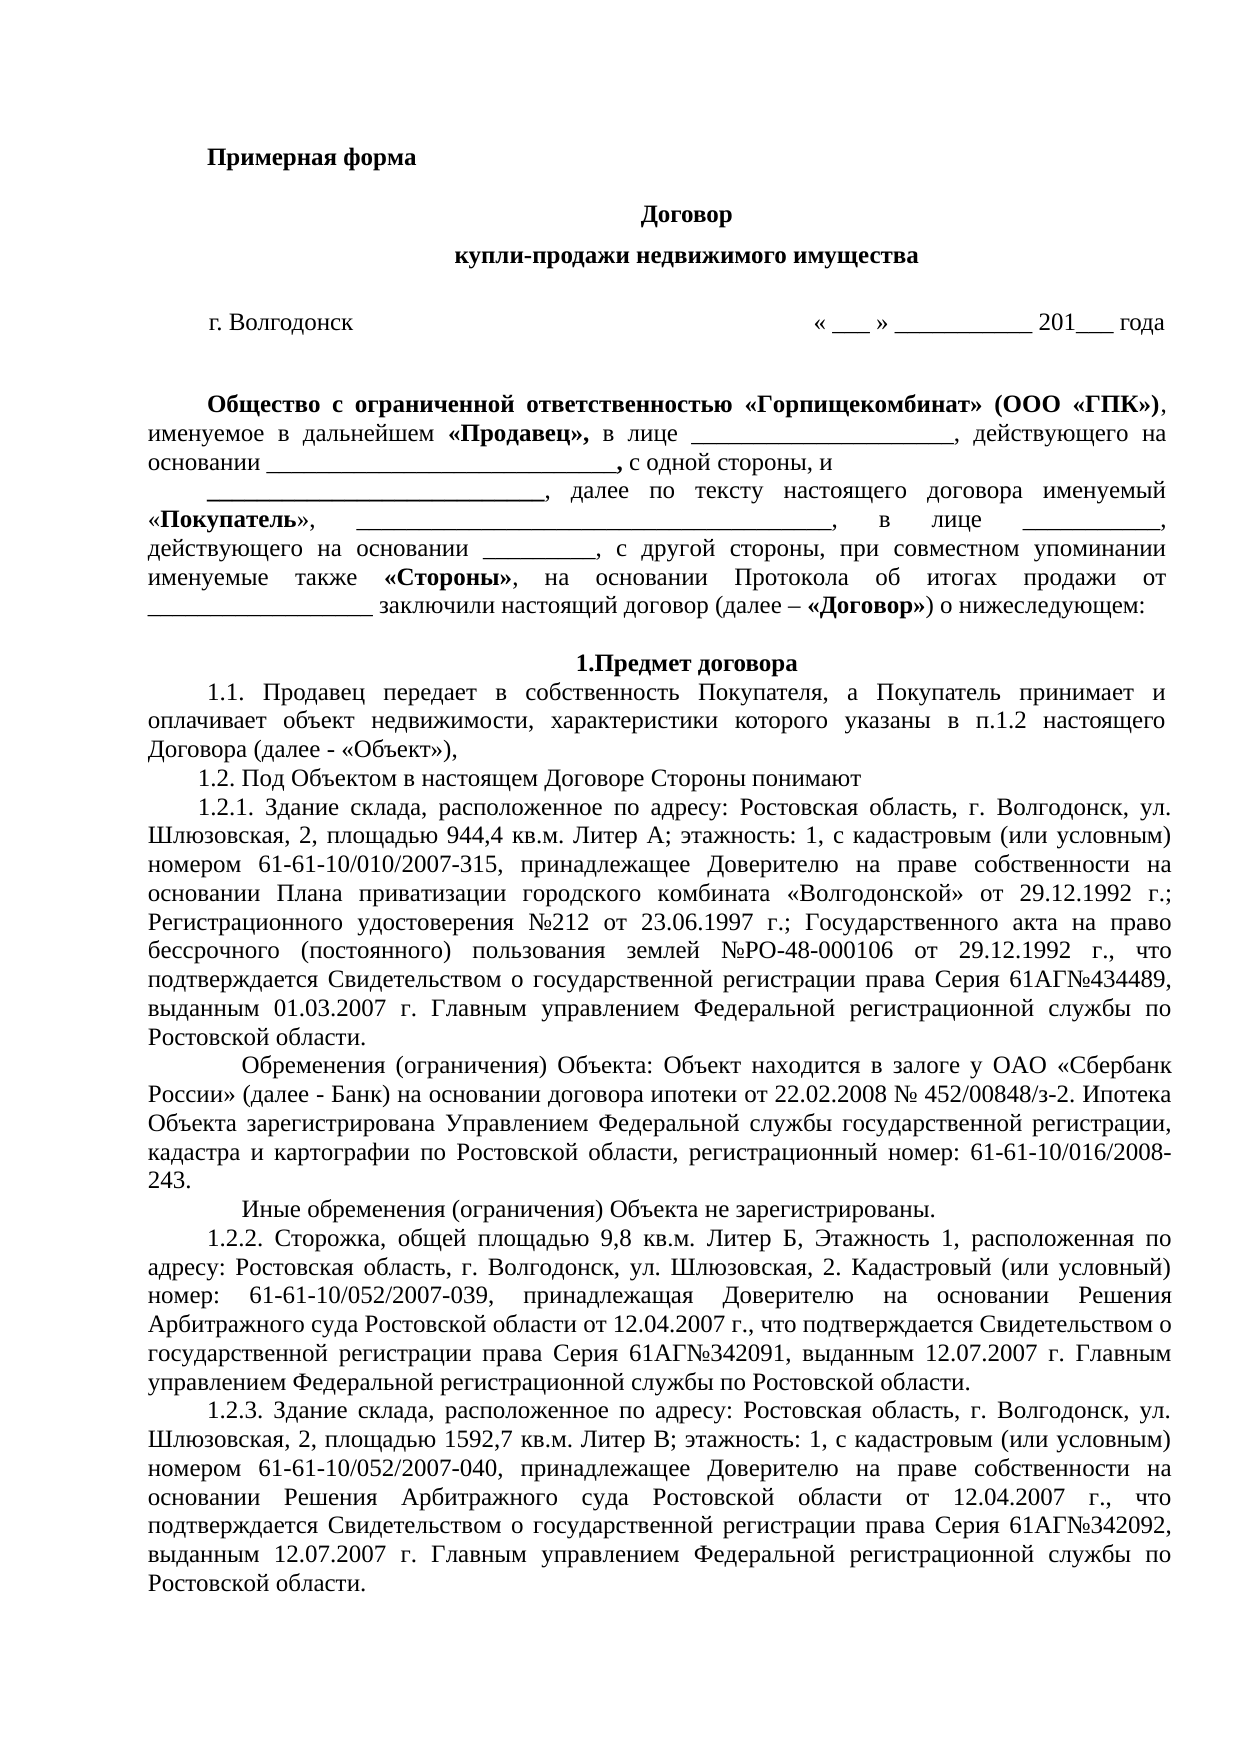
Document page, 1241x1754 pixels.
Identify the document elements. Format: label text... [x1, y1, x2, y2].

text Договор [148, 199, 1167, 228]
text 1.2.1. Здание склада, расположенное по адресу: Ростовская область, г. Волгодонск, ул. Шлюзовская, 2, площадью 944,4 кв.м. Литер А; этажность: 1, с кадастровым (или условным) номером 61-61-10/010/2007-315, принадлежащее Доверителю на праве собственности на основании Плана приватизации городского комбината «Волгодонской» от 29.12.1992 г.; Регистрационного удостоверения №212 от 23.06.1997 г.; Государственного акта на право бессрочного (постоянного) пользования землей №РО-48-000106 от 29.12.1992 г., что подтверждается Свидетельством о государственной регистрации права Серия 61АГ№434489, выданным 01.03.2007 г. Главным управлением Федеральной регистрационной службы по Ростовской области. [148, 792, 1172, 1050]
text Общество с ограниченной ответственностью «Горпищекомбинат» (ООО «ГПК»), именуемое в дальнейшем «Продавец», в лице _____________________, действующего на основании ____________________________, с одной стороны, и [148, 389, 1167, 475]
text ___________________________, далее по тексту настоящего договора именуемый «Покупатель», ______________________________________, в лице ___________, действующего на основании _________, с другой стороны, при совместном упоминании именуемые также «Стороны», на основании Протокола об итогах продажи от __________________ заключили настоящий договор (далее – «Договор») о нижеследующем: [148, 475, 1167, 619]
text 1.1. Продавец передает в собственность Покупателя, а Покупатель принимает и оплачивает объект недвижимости, характеристики которого указаны в п.1.2 настоящего Договора (далее - «Объект»), [148, 677, 1167, 763]
text Иные обременения (ограничения) Объекта не зарегистрированы. [148, 1194, 1172, 1223]
text 1.2. Под Объектом в настоящем Договоре Стороны понимают [148, 763, 1172, 792]
text Обременения (ограничения) Объекта: Объект находится в залоге у ОАО «Сбербанк России» (далее - Банк) на основании договора ипотеки от 22.02.2008 № 452/00848/з-2. Ипотека Объекта зарегистрирована Управлением Федеральной службы государственной регистрации, кадастра и картографии по Ростовской области, регистрационный номер: 61-61-10/016/2008-243. [148, 1050, 1172, 1194]
text купли-продажи недвижимого имущества [148, 240, 1167, 269]
text 1.Предмет договора [148, 648, 1167, 677]
text Примерная форма [148, 142, 1122, 170]
text 1.2.3. Здание склада, расположенное по адресу: Ростовская область, г. Волгодонск, ул. Шлюзовская, 2, площадью 1592,7 кв.м. Литер В; этажность: 1, с кадастровым (или условным) номером 61-61-10/052/2007-040, принадлежащее Доверителю на праве собственности на основании Решения Арбитражного суда Ростовской области от 12.04.2007 г., что подтверждается Свидетельством о государственной регистрации права Серия 61АГ№342092, выданным 12.07.2007 г. Главным управлением Федеральной регистрационной службы по Ростовской области. [148, 1395, 1172, 1597]
text 1.2.2. Сторожка, общей площадью 9,8 кв.м. Литер Б, Этажность 1, расположенная по адресу: Ростовская область, г. Волгодонск, ул. Шлюзовская, 2. Кадастровый (или условный) номер: 61-61-10/052/2007-039, принадлежащая Доверителю на основании Решения Арбитражного суда Ростовской области от 12.04.2007 г., что подтверждается Свидетельством о государственной регистрации права Серия 61АГ№342091, выданным 12.07.2007 г. Главным управлением Федеральной регистрационной службы по Ростовской области. [148, 1223, 1172, 1395]
text г. Волгодонск « ___ » ___________ 201___ года [148, 307, 1167, 335]
